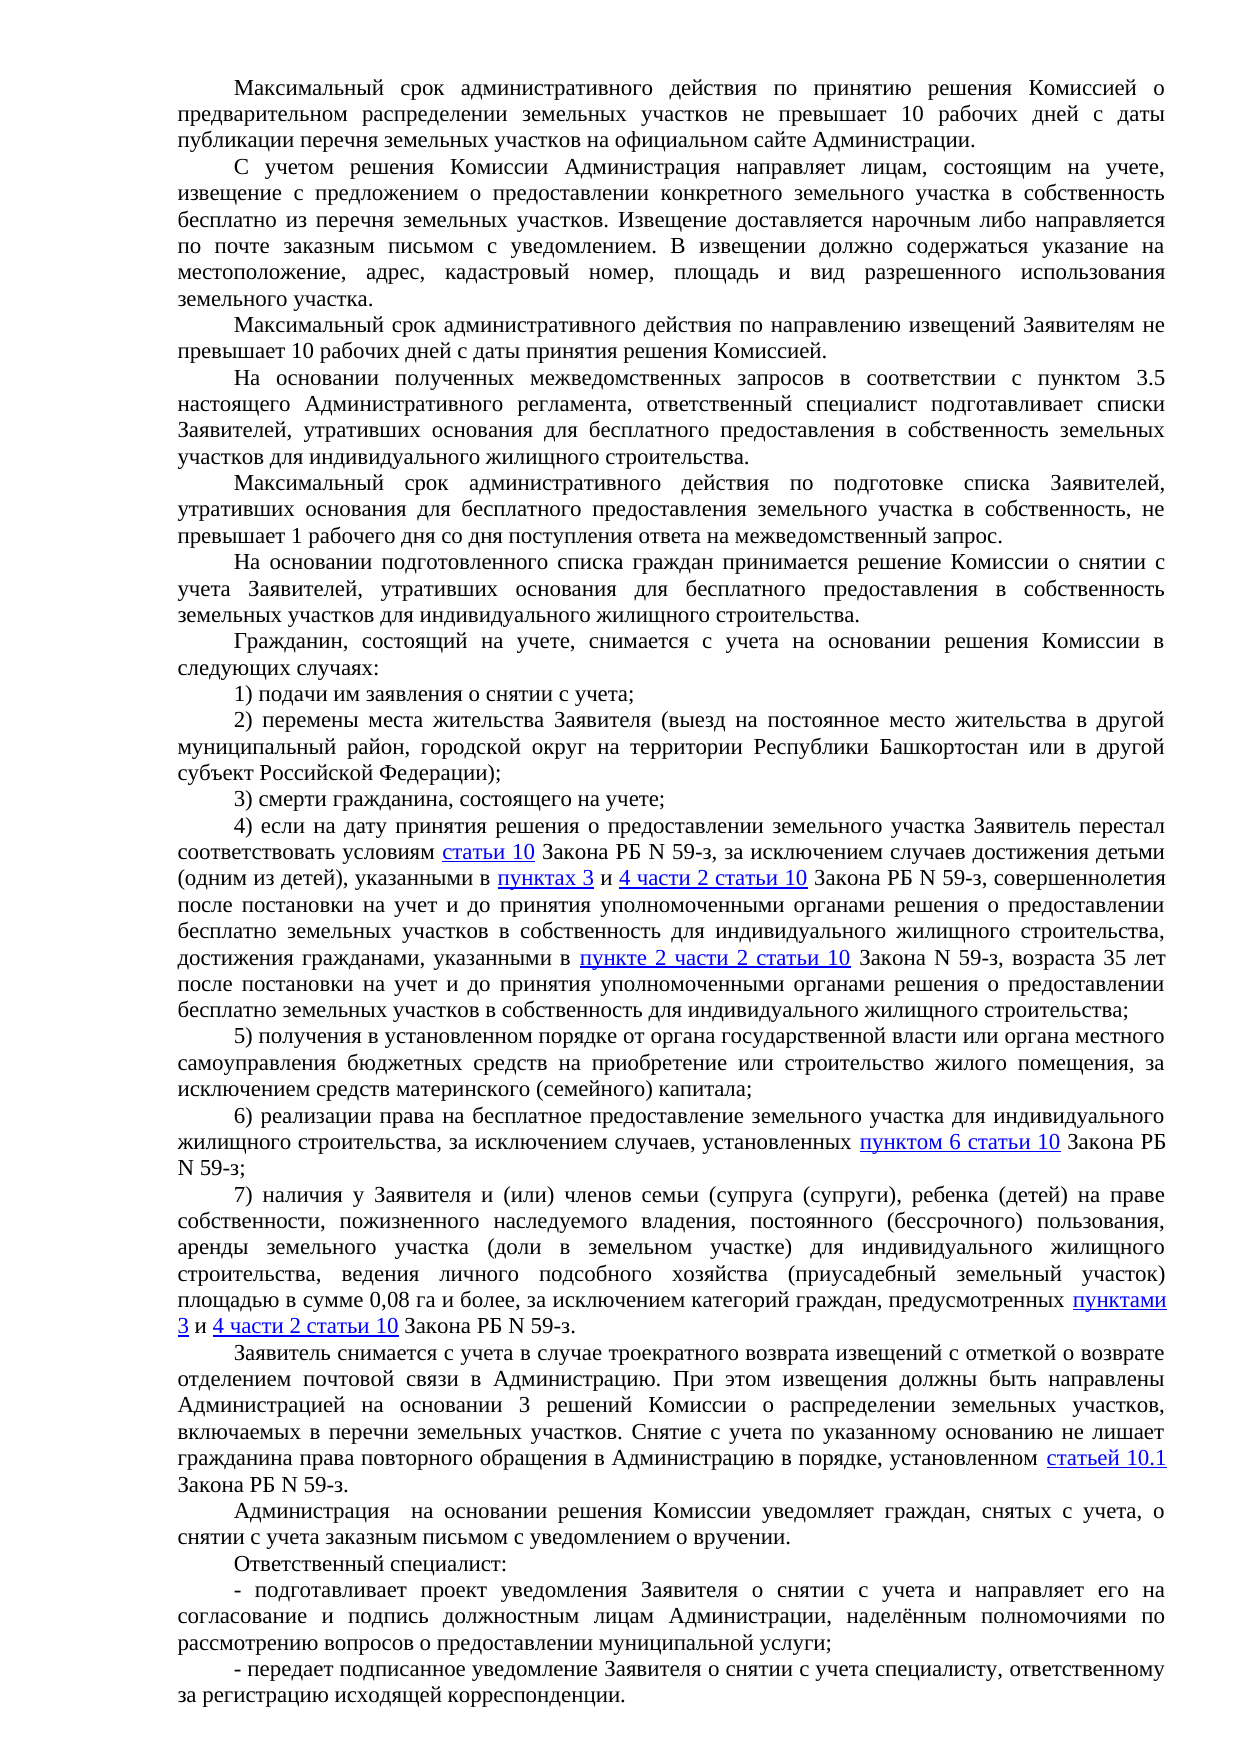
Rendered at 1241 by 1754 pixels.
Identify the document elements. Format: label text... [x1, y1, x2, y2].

text - передает подписанное уведомление Заявителя о снятии с учета специалисту, ответственному за регистрацию исходящей корреспонденции. [177, 1655, 1167, 1708]
text 1) подачи им заявления о снятии с учета; [177, 680, 1167, 706]
text 7) наличия у Заявителя и (или) членов семьи (супруга (супруги), ребенка (детей) на праве собственности, пожизненного наследуемого владения, постоянного (бессрочного) пользования, аренды земельного участка (доли в земельном участке) для индивидуального жилищного строительства, ведения личного подсобного хозяйства (приусадебный земельный участок) площадью в сумме 0,08 га и более, за исключением категорий граждан, предусмотренных пунктами 3 и 4 части 2 статьи 10 Закона РБ N 59-з. [177, 1181, 1167, 1339]
text На основании полученных межведомственных запросов в соответствии с пунктом 3.5 настоящего Административного регламента, ответственный специалист подготавливает списки Заявителей, утративших основания для бесплатного предоставления в собственность земельных участков для индивидуального жилищного строительства. [177, 364, 1167, 469]
text 4) если на дату принятия решения о предоставлении земельного участка Заявитель перестал соответствовать условиям статьи 10 Закона РБ N 59-з, за исключением случаев достижения детьми (одним из детей), указанными в пунктах 3 и 4 части 2 статьи 10 Закона РБ N 59-з, совершеннолетия после постановки на учет и до принятия уполномоченными органами решения о предоставлении бесплатно земельных участков в собственность для индивидуального жилищного строительства, достижения гражданами, указанными в пункте 2 части 2 статьи 10 Закона N 59-з, возраста 35 лет после постановки на учет и до принятия уполномоченными органами решения о предоставлении бесплатно земельных участков в собственность для индивидуального жилищного строительства; [177, 812, 1167, 1023]
text На основании подготовленного списка граждан принимается решение Комиссии о снятии с учета Заявителей, утративших основания для бесплатного предоставления в собственность земельных участков для индивидуального жилищного строительства. [177, 548, 1167, 627]
text Гражданин, состоящий на учете, снимается с учета на основании решения Комиссии в следующих случаях: [177, 627, 1167, 680]
text 5) получения в установленном порядке от органа государственной власти или органа местного самоуправления бюджетных средств на приобретение или строительство жилого помещения, за исключением средств материнского (семейного) капитала; [177, 1023, 1167, 1102]
text С учетом решения Комиссии Администрация направляет лицам, состоящим на учете, извещение с предложением о предоставлении конкретного земельного участка в собственность бесплатно из перечня земельных участков. Извещение доставляется нарочным либо направляется по почте заказным письмом с уведомлением. В извещении должно содержаться указание на местоположение, адрес, кадастровый номер, площадь и вид разрешенного использования земельного участка. [177, 153, 1167, 311]
text 2) перемены места жительства Заявителя (выезд на постоянное место жительства в другой муниципальный район, городской округ на территории Республики Башкортостан или в другой субъект Российской Федерации); [177, 706, 1167, 785]
text Заявитель снимается с учета в случае троекратного возврата извещений с отметкой о возврате отделением почтовой связи в Администрацию. При этом извещения должны быть направлены Администрацией на основании 3 решений Комиссии о распределении земельных участков, включаемых в перечни земельных участков. Снятие с учета по указанному основанию не лишает гражданина права повторного обращения в Администрацию в порядке, установленном статьей 10.1 Закона РБ N 59-з. [177, 1339, 1167, 1497]
text 6) реализации права на бесплатное предоставление земельного участка для индивидуального жилищного строительства, за исключением случаев, установленных пунктом 6 статьи 10 Закона РБ N 59-з; [177, 1102, 1167, 1181]
text - подготавливает проект уведомления Заявителя о снятии с учета и направляет его на согласование и подпись должностным лицам Администрации, наделённым полномочиями по рассмотрению вопросов о предоставлении муниципальной услуги; [177, 1576, 1167, 1655]
text Максимальный срок административного действия по направлению извещений Заявителям не превышает 10 рабочих дней с даты принятия решения Комиссией. [177, 311, 1167, 364]
text Ответственный специалист: [177, 1550, 1167, 1576]
text Максимальный срок административного действия по подготовке списка Заявителей, утративших основания для бесплатного предоставления земельного участка в собственность, не превышает 1 рабочего дня со дня поступления ответа на межведомственный запрос. [177, 469, 1167, 548]
text Администрация на основании решения Комиссии уведомляет граждан, снятых с учета, о снятии с учета заказным письмом с уведомлением о вручении. [177, 1497, 1167, 1550]
text 3) смерти гражданина, состоящего на учете; [177, 785, 1167, 812]
text Максимальный срок административного действия по принятию решения Комиссией о предварительном распределении земельных участков не превышает 10 рабочих дней с даты публикации перечня земельных участков на официальном сайте Администрации. [177, 74, 1167, 153]
